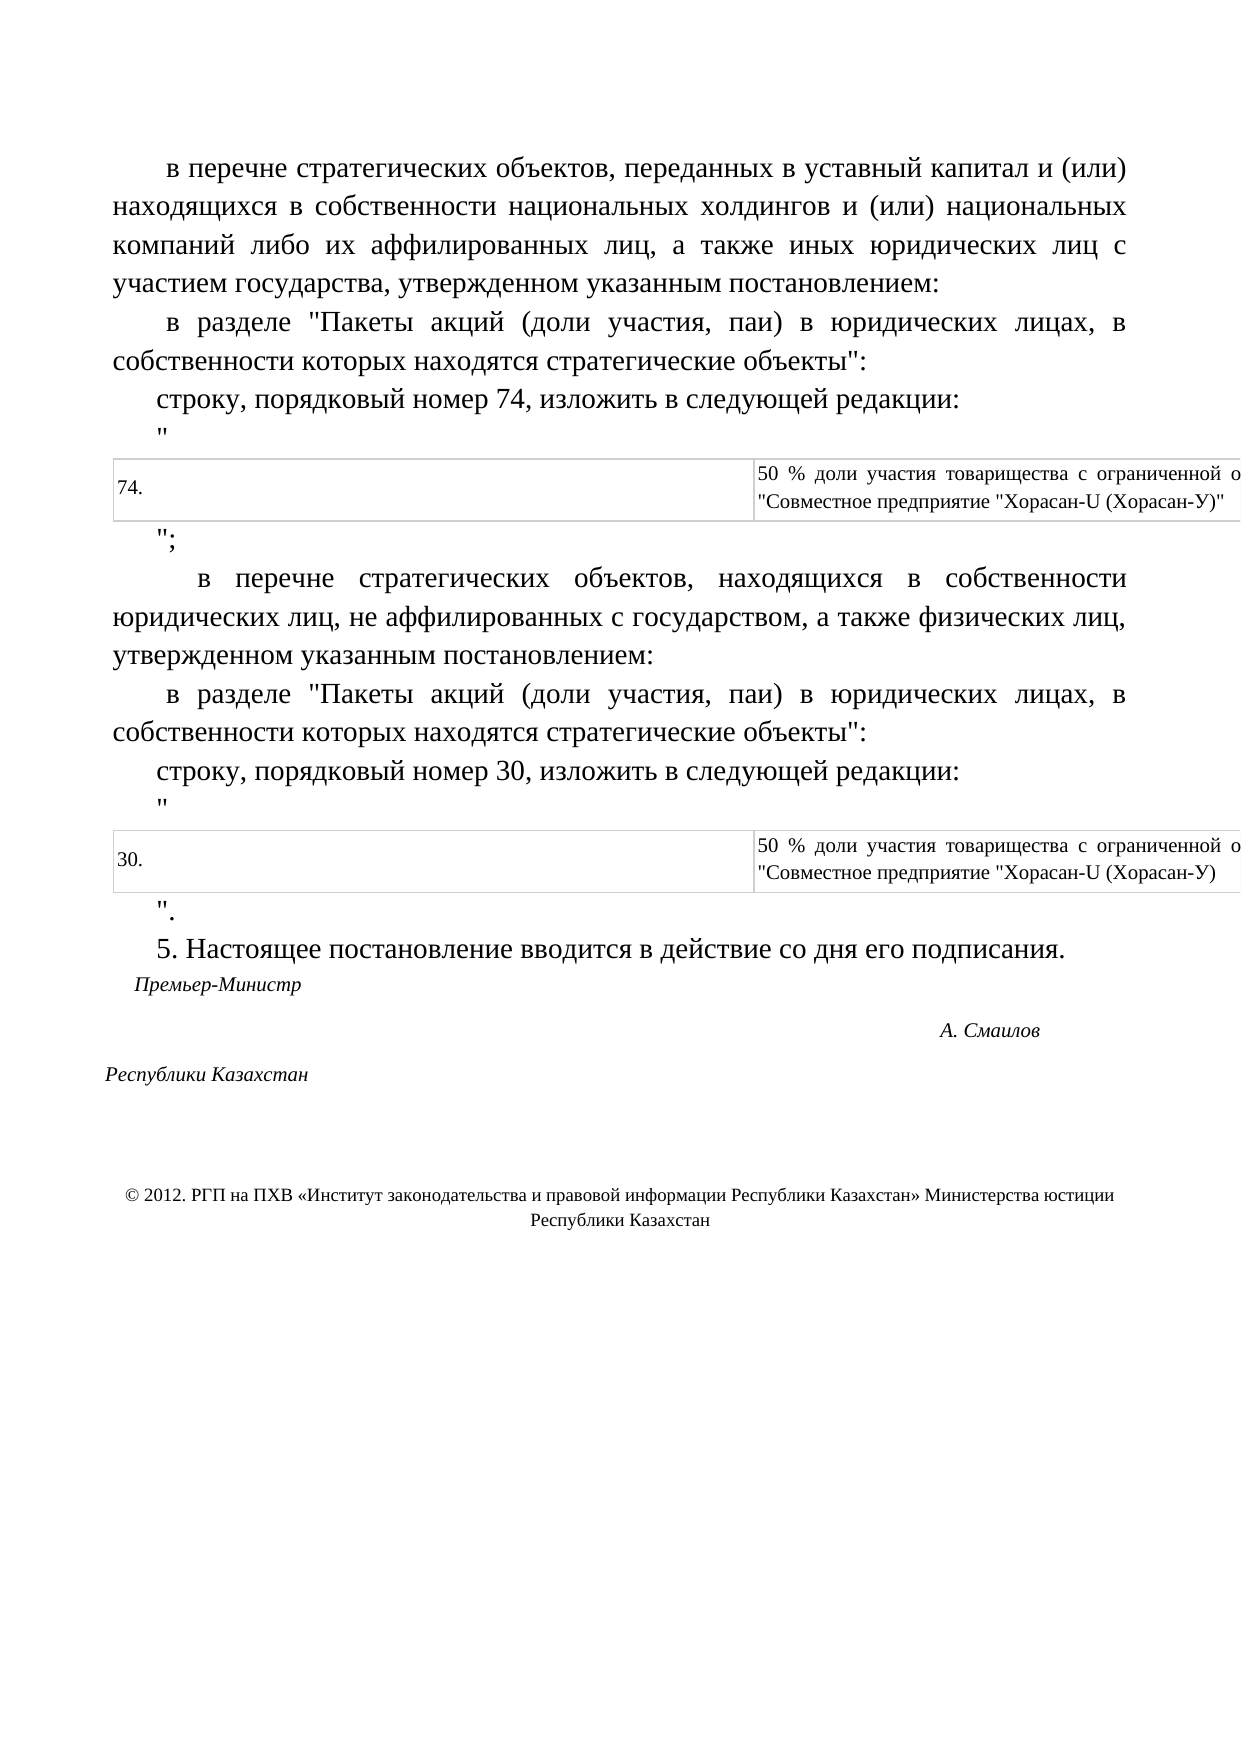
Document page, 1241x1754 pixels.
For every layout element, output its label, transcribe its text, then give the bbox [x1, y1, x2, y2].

table_header Премьер-Министр Республики Казахстан [101, 970, 939, 1093]
text © 2012. РГП на ПХВ «Институт законодательства и правовой информации Республики Казахстан» Министерства юстиции Республики Казахстан [112, 1184, 1128, 1230]
text в перечне стратегических объектов, находящихся в собственности юридических лиц, не аффилированных с государством, а также физических лиц, утвержденном указанным постановлением: [112, 560, 1128, 671]
text " [112, 791, 1128, 825]
text " [112, 420, 1128, 453]
text строку, порядковый номер 30, изложить в следующей редакции: [112, 753, 1128, 786]
table_header 30. [114, 831, 753, 892]
text в разделе "Пакеты акций (доли участия, паи) в юридических лицах, в собственности которых находятся стратегические объекты": [112, 304, 1128, 376]
text "; [112, 522, 1128, 555]
text строку, порядковый номер 74, изложить в следующей редакции: [112, 381, 1128, 415]
table_header 74. [114, 460, 753, 520]
table_header 50 % доли участия товарищества с ограниченной ответственностью "Совместное предприятие "Хорасан-U (Хорасан-У)" [755, 460, 1240, 520]
text 5. Настоящее постановление вводится в действие со дня его подписания. [112, 932, 1128, 965]
table_header 50 % доли участия товарищества с ограниченной ответственностью "Совместное предприятие "Хорасан-U (Хорасан-У) [755, 831, 1240, 892]
text в разделе "Пакеты акций (доли участия, паи) в юридических лицах, в собственности которых находятся стратегические объекты": [112, 676, 1128, 748]
text ". [112, 893, 1128, 927]
table_header А. Смаилов [939, 970, 1240, 1093]
text в перечне стратегических объектов, переданных в уставный капитал и (или) находящихся в собственности национальных холдингов и (или) национальных компаний либо их аффилированных лиц, а также иных юридических лиц с участием государства, утвержденном указанным постановлением: [112, 150, 1128, 299]
